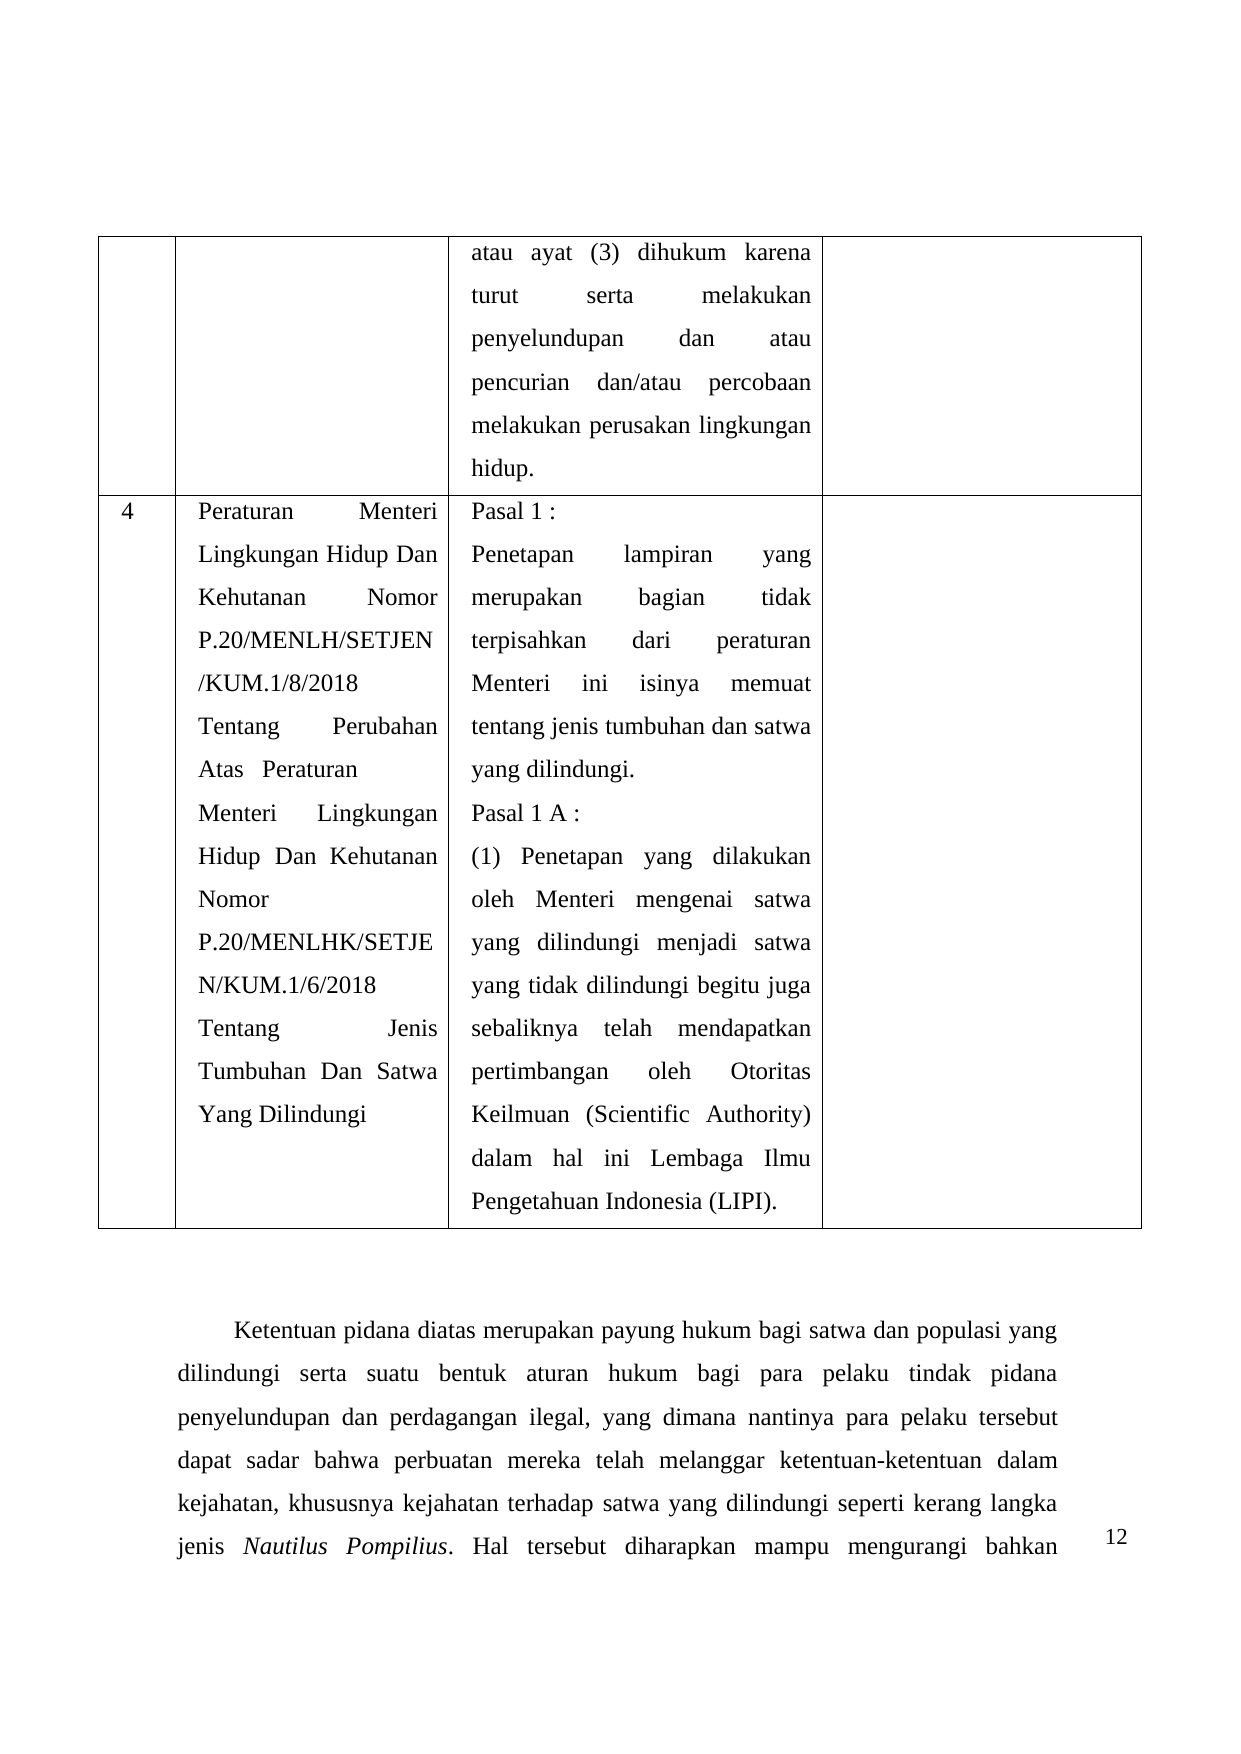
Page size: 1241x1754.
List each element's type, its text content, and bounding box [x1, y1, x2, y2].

table_cell 3 [99, 237, 175, 495]
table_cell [176, 237, 448, 495]
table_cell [823, 237, 1141, 495]
table_cell Peraturan Menteri Lingkungan Hidup Dan Kehutanan Nomor P.20/MENLH/SETJEN/KUM.1/8/2018 Tentang Perubahan Atas Peraturan Menteri Lingkungan Hidup Dan Kehutanan Nomor P.20/MENLHK/SETJEN/KUM.1/6/2018 Tentang Jenis Tumbuhan Dan Satwa Yang Dilindungi [176, 496, 448, 1228]
table_cell 4 [99, 496, 175, 1228]
table_cell Pasal 1 : Penetapan lampiran yang merupakan bagian tidak terpisahkan dari peraturan Menteri ini isinya memuat tentang jenis tumbuhan dan satwa yang dilindungi. Pasal 1 A : (1) Penetapan yang dilakukan oleh Menteri mengenai satwa yang dilindungi menjadi satwa yang tidak dilindungi begitu juga sebaliknya telah mendapatkan pertimbangan oleh Otoritas Keilmuan (Scientific Authority) dalam hal ini Lembaga Ilmu Pengetahuan Indonesia (LIPI). [449, 496, 822, 1228]
table_cell [823, 496, 1141, 1228]
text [177, 1315, 1058, 1560]
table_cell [449, 237, 822, 495]
